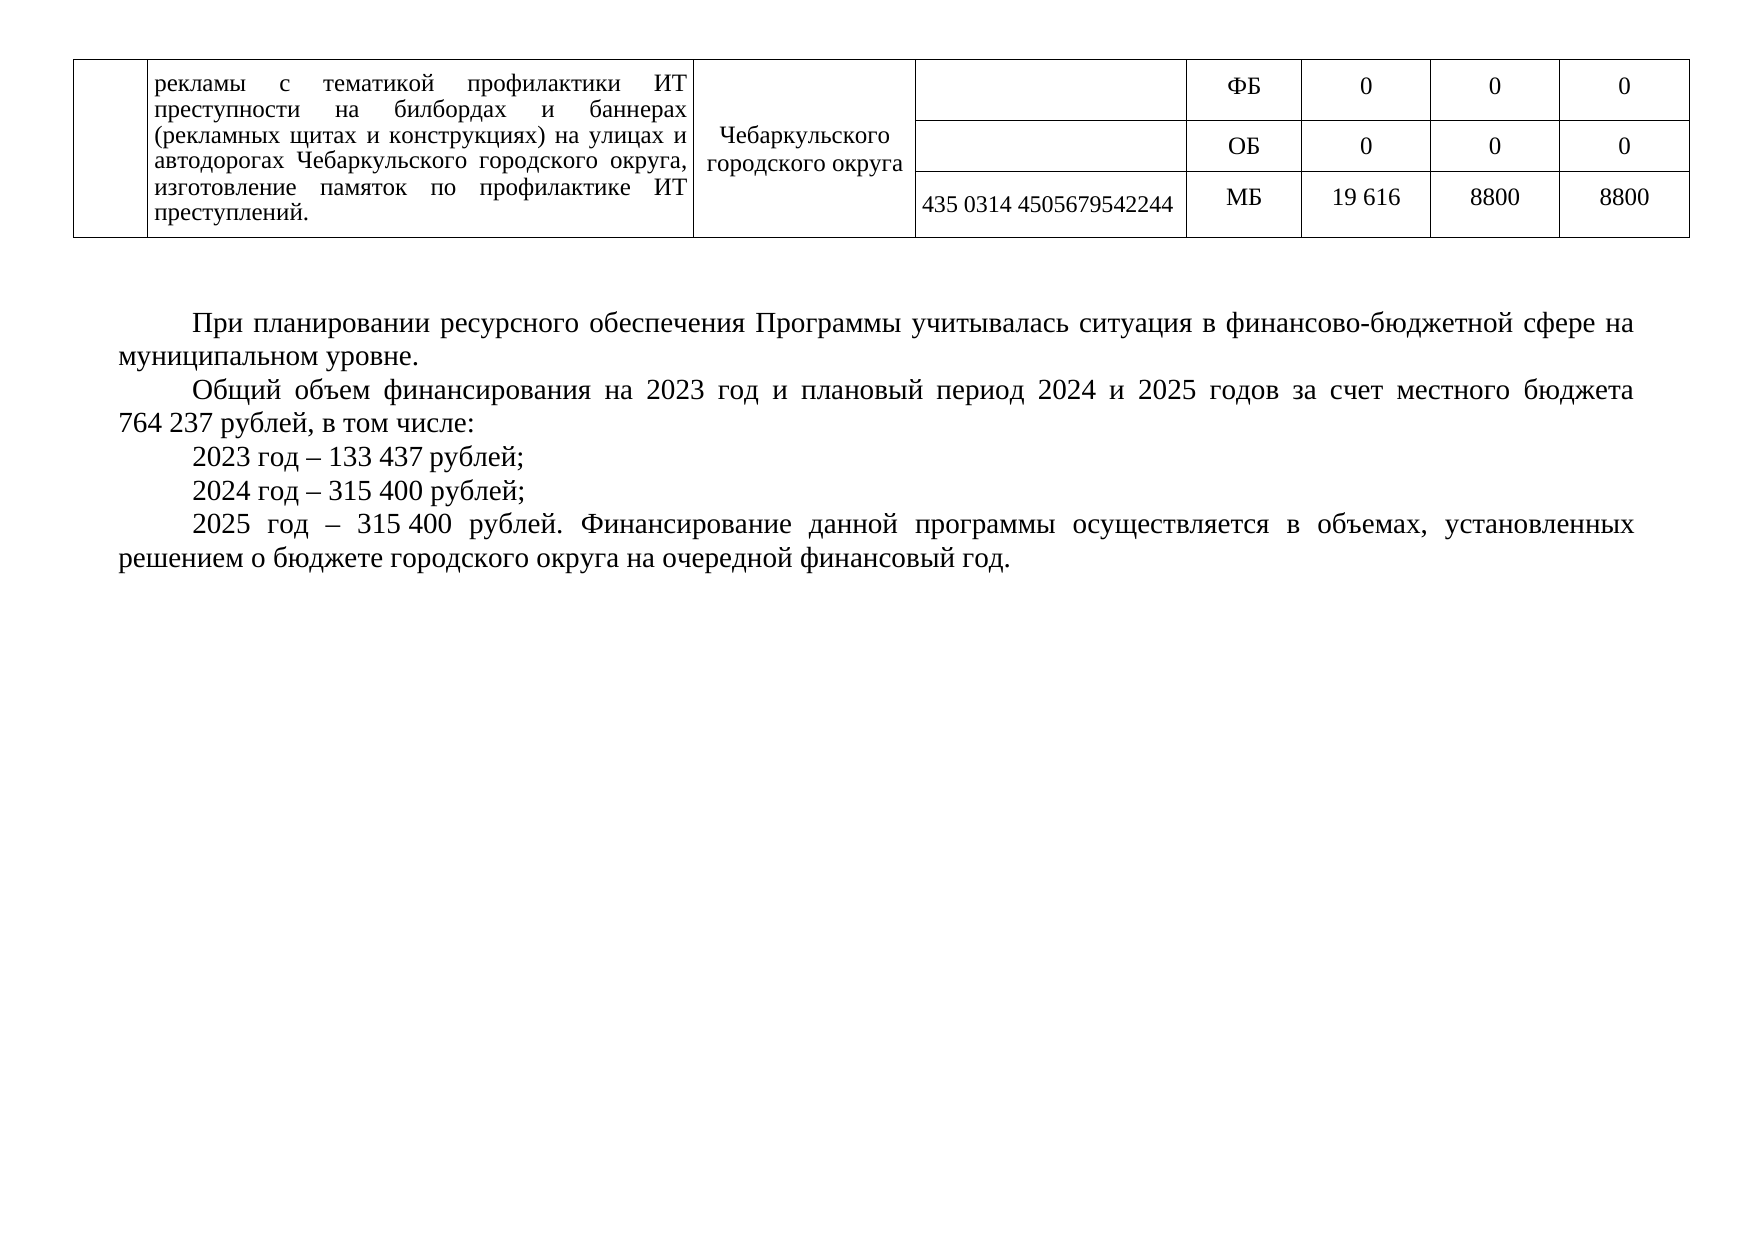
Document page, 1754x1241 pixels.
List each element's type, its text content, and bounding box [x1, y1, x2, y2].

text 2024 год – 315 400 рублей; [118, 473, 1636, 506]
text 2023 год – 133 437 рублей; [118, 439, 1636, 473]
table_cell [694, 60, 915, 237]
table_cell 8800 [1431, 172, 1559, 237]
table_cell 0 [1560, 121, 1689, 171]
table_cell [916, 121, 1186, 171]
table_cell 8800 [1560, 172, 1689, 237]
table_cell ОБ [1187, 121, 1301, 171]
table_cell 0 [1302, 121, 1430, 171]
table_cell [916, 60, 1186, 120]
table_cell МБ [1187, 172, 1301, 237]
table_cell ФБ [1187, 60, 1301, 120]
table_cell 0 [1431, 121, 1559, 171]
table_cell 0 [1560, 60, 1689, 120]
table_cell 0 [1431, 60, 1559, 120]
table_cell 4 [74, 60, 147, 237]
table_cell 19 616 [1302, 172, 1430, 237]
text При планировании ресурсного обеспечения Программы учитывалась ситуация в финансово-бюджетной сфере на муниципальном уровне. [118, 305, 1636, 372]
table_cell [148, 60, 693, 237]
text 2025 год – 315 400 рублей. Финансирование данной программы осуществляется в объемах, установленных решением о бюджете городского округа на очередной финансовый год. [118, 506, 1636, 573]
table_cell 0 [1302, 60, 1430, 120]
table_cell 435 0314 4505679542244 [916, 172, 1186, 237]
text Общий объем финансирования на 2023 год и плановый период 2024 и 2025 годов за счет местного бюджета 764 237 рублей, в том числе: [118, 372, 1636, 439]
